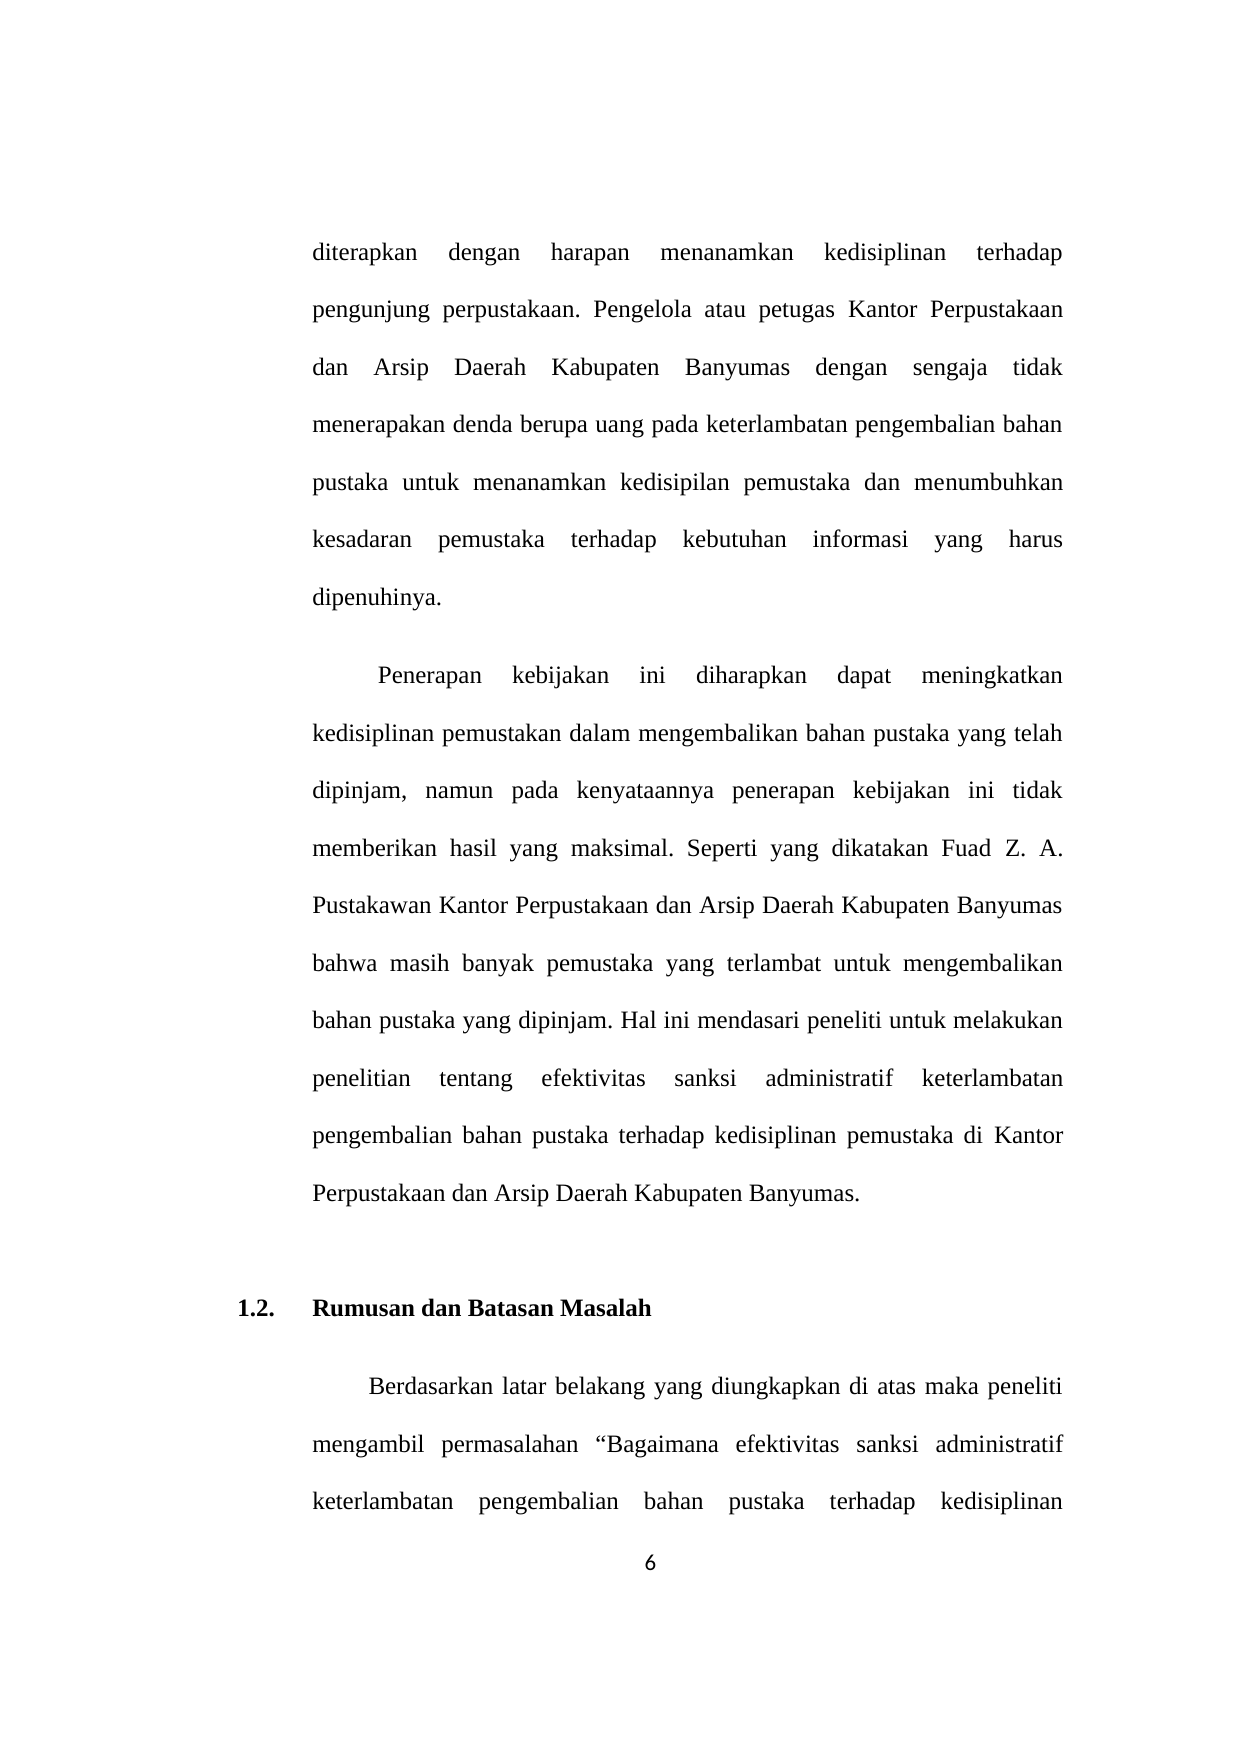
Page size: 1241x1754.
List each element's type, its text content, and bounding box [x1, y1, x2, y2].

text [312, 1371, 1063, 1515]
text Penerapan kebijakan ini diharapkan dapat meningkatkan kedisiplinan pemustakan dalam mengembalikan bahan pustaka yang telah dipinjam, namun pada kenyataannya penerapan kebijakan ini tidak memberikan hasil yang maksimal. Seperti yang dikatakan Fuad Z. A. Pustakawan Kantor Perpustakaan dan Arsip Daerah Kabupaten Banyumas bahwa masih banyak pemustaka yang terlambat untuk mengembalikan bahan pustaka yang dipinjam. Hal ini mendasari peneliti untuk melakukan penelitian tentang efektivitas sanksi administratif keterlambatan pengembalian bahan pustaka terhadap kedisiplinan pemustaka di Kantor Perpustakaan dan Arsip Daerah Kabupaten Banyumas. [312, 660, 1063, 1207]
list Rumusan dan Batasan Masalah [237, 1293, 1063, 1322]
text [312, 237, 1063, 611]
